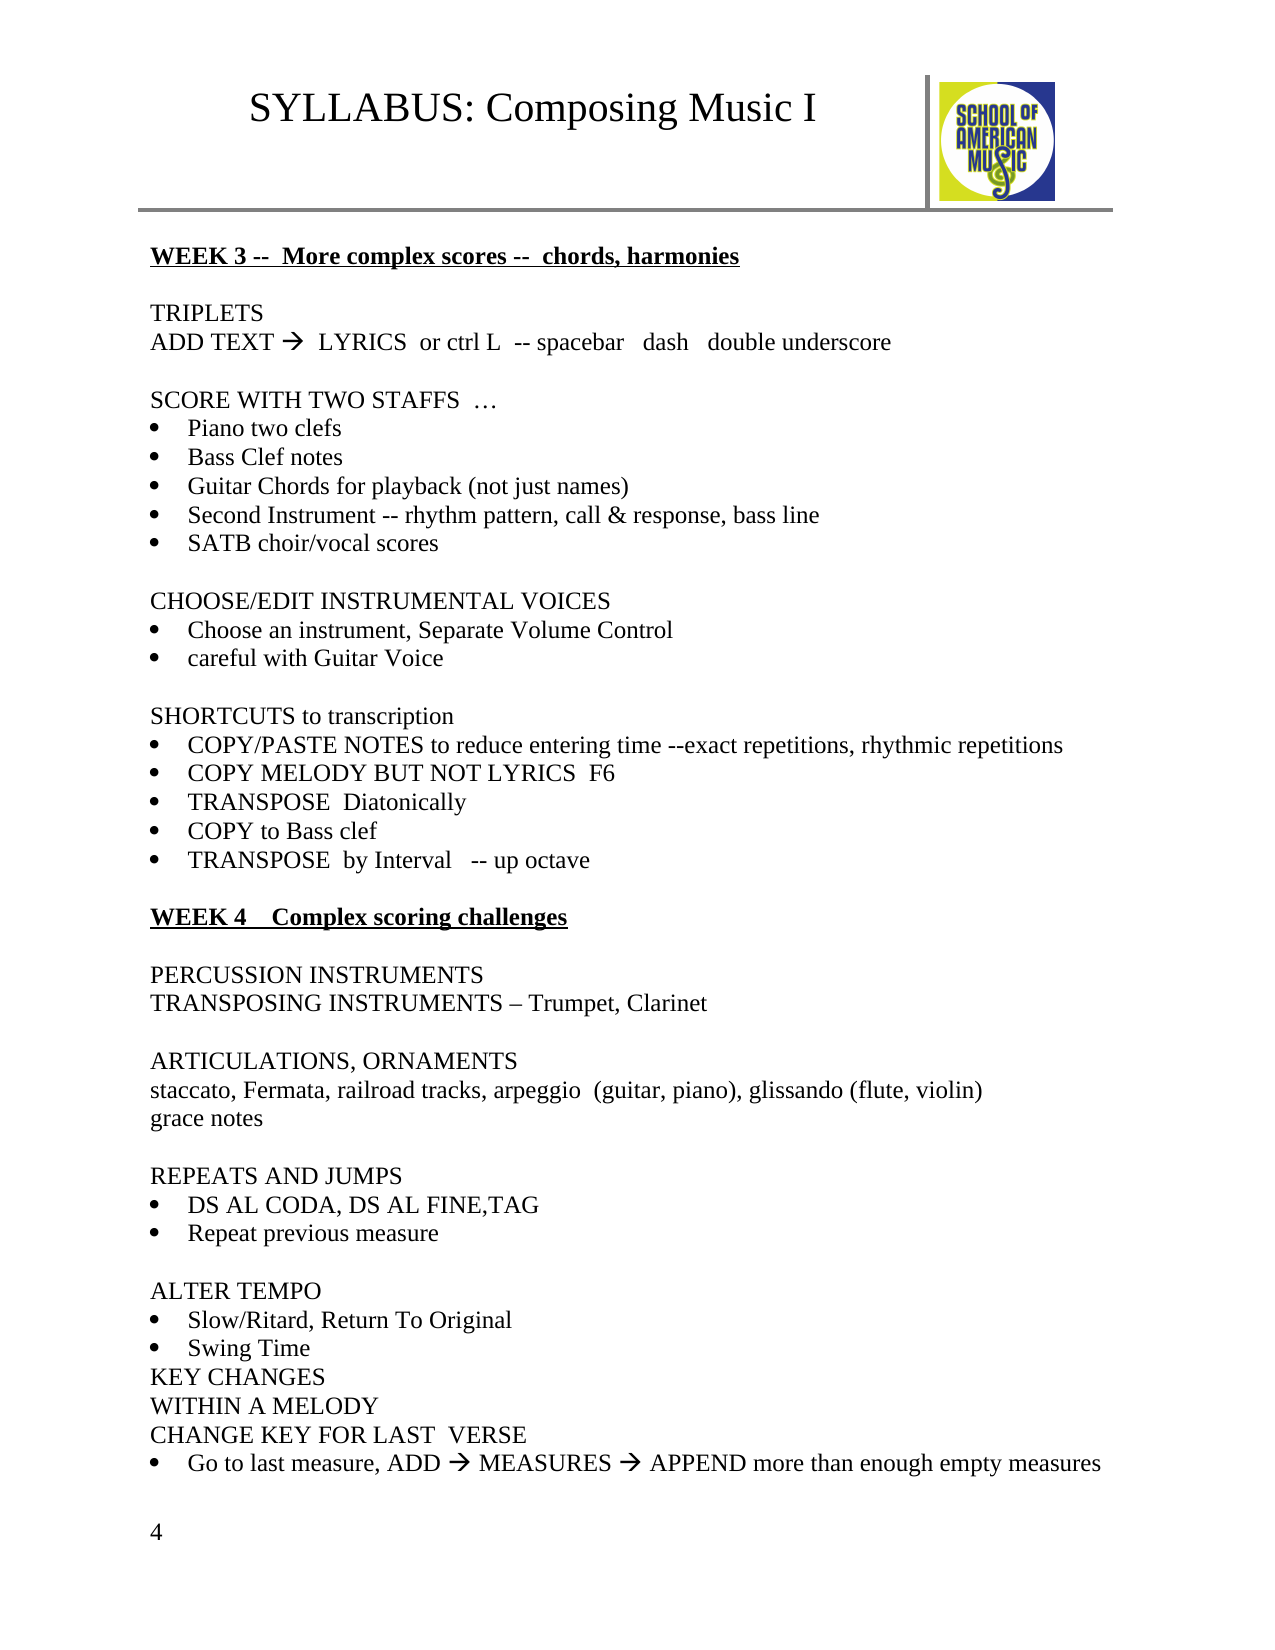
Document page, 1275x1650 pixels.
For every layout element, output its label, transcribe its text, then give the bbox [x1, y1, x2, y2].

text KEY CHANGES [150, 1362, 1125, 1391]
text SCORE WITH TWO STAFFS … [150, 385, 1125, 413]
picture [939, 82, 1055, 201]
text TRIPLETS [150, 298, 1125, 327]
list Choose an instrument, Separate Volume Control [150, 615, 1125, 643]
list TRANSPOSE Diatonically [150, 787, 1125, 816]
text CHANGE KEY FOR LAST VERSE [150, 1420, 1125, 1448]
list Guitar Chords for playback (not just names) [150, 471, 1125, 500]
list TRANSPOSE by Interval -- up octave [150, 845, 1125, 873]
text WEEK 4 Complex scoring challenges [150, 902, 1125, 931]
list COPY/PASTE NOTES to reduce entering time --exact repetitions, rhythmic repetitions [150, 730, 1125, 758]
list COPY MELODY BUT NOT LYRICS F6 [150, 758, 1125, 787]
text grace notes [150, 1103, 1125, 1132]
text WITHIN A MELODY [150, 1391, 1125, 1420]
list careful with Guitar Voice [150, 643, 1125, 672]
text CHOOSE/EDIT INSTRUMENTAL VOICES [150, 586, 1125, 615]
list Second Instrument -- rhythm pattern, call & response, bass line [150, 500, 1125, 528]
list Piano two clefs [150, 413, 1125, 442]
list Swing Time [150, 1333, 1125, 1362]
text ADD TEXT LYRICS or ctrl L -- spacebar dash double underscore [150, 327, 1125, 356]
text ALTER TEMPO [150, 1276, 1125, 1305]
text TRANSPOSING INSTRUMENTS – Trumpet, Clarinet [150, 988, 1125, 1017]
list Repeat previous measure [150, 1218, 1125, 1247]
list COPY to Bass clef [150, 816, 1125, 845]
text ARTICULATIONS, ORNAMENTS [150, 1046, 1125, 1075]
list Go to last measure, ADD MEASURES APPEND more than enough empty measures [150, 1448, 1125, 1477]
text REPEATS AND JUMPS [150, 1161, 1125, 1190]
text WEEK 3 -- More complex scores -- chords, harmonies [150, 241, 1125, 270]
list DS AL CODA, DS AL FINE,TAG [150, 1190, 1125, 1218]
text PERCUSSION INSTRUMENTS [150, 960, 1125, 988]
text SHORTCUTS to transcription [150, 701, 1125, 730]
text staccato, Fermata, railroad tracks, arpeggio (guitar, piano), glissando (flute, violin) [150, 1075, 1125, 1103]
list SATB choir/vocal scores [150, 528, 1125, 557]
list Bass Clef notes [150, 442, 1125, 471]
list Slow/Ritard, Return To Original [150, 1305, 1125, 1333]
